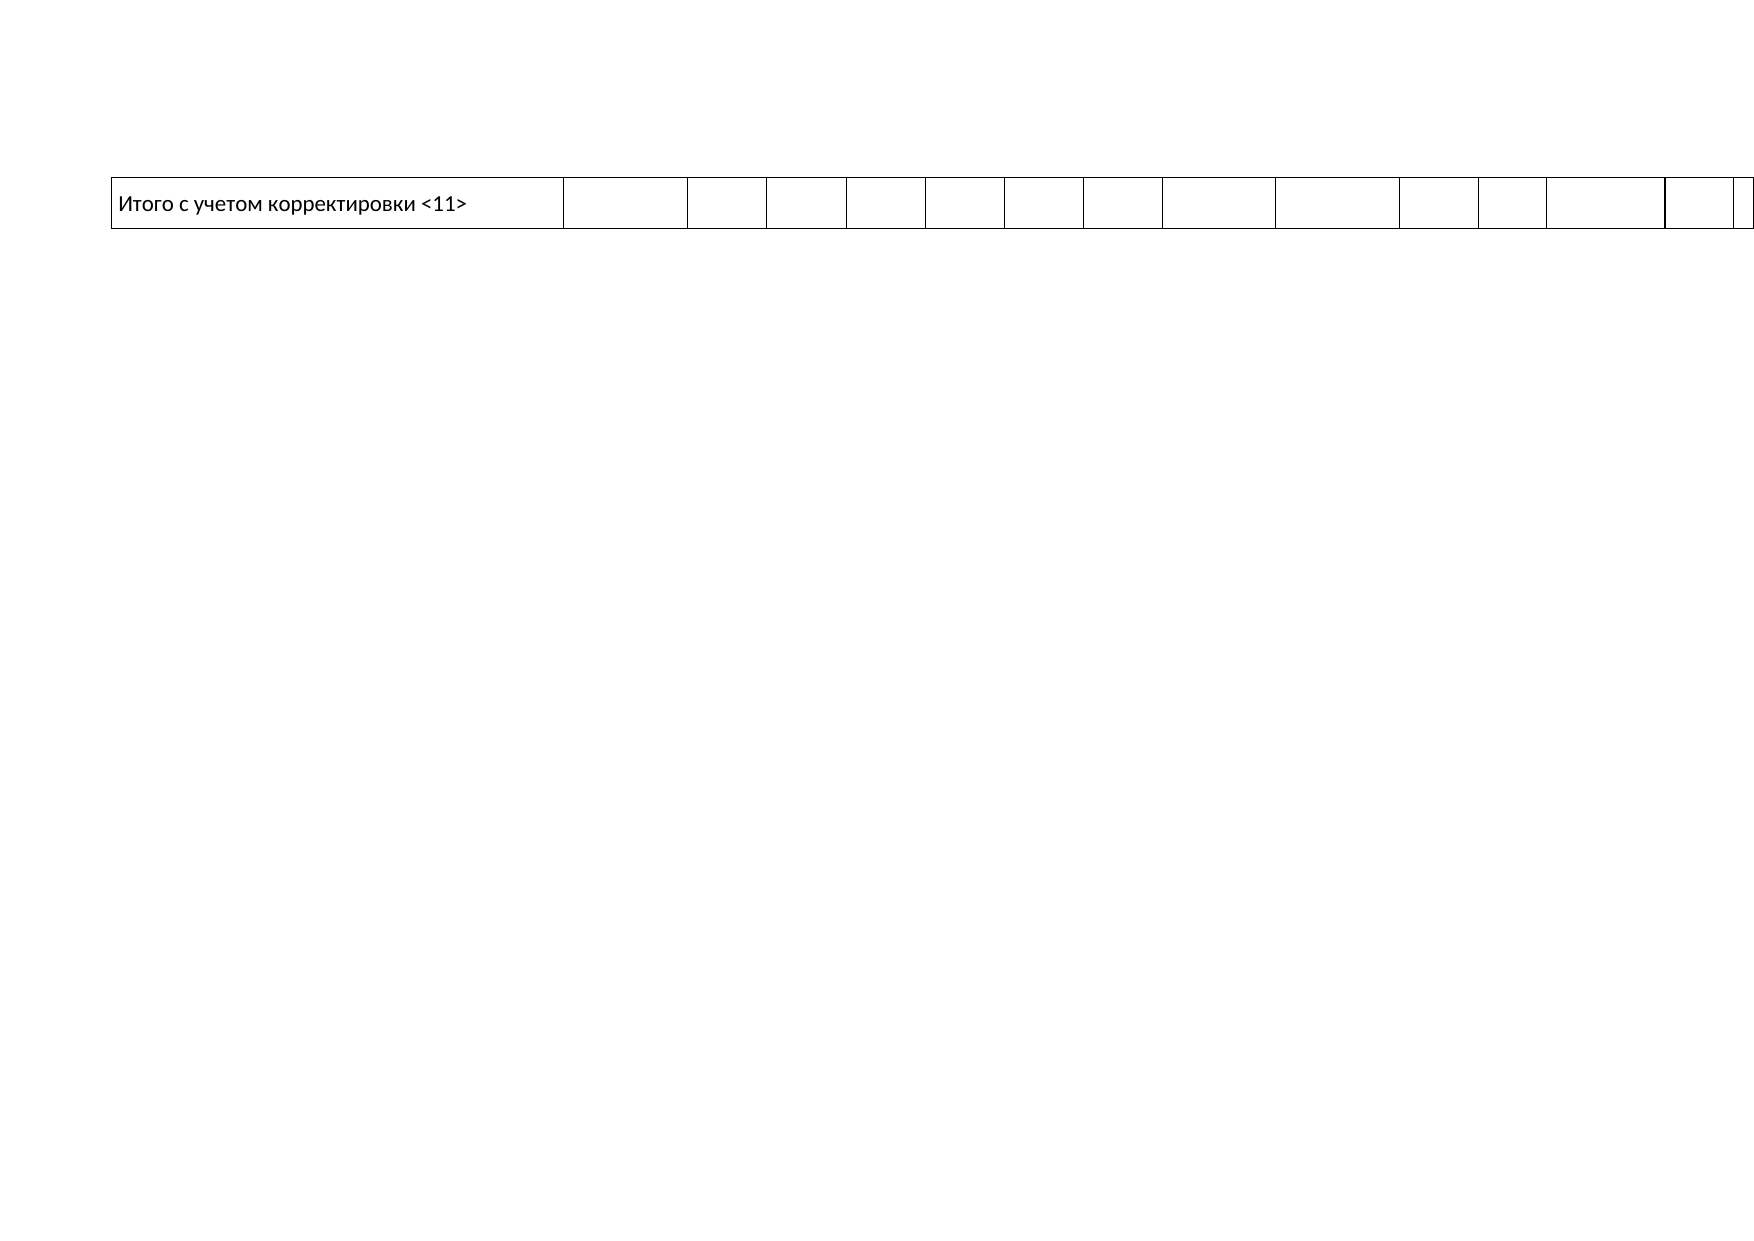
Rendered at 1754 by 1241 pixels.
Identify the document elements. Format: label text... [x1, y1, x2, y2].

table_cell [1479, 178, 1546, 227]
table_cell [1276, 178, 1399, 227]
table_cell [688, 178, 766, 227]
table_cell [1400, 178, 1478, 227]
table_cell [564, 178, 687, 227]
table_cell Итого с учетом корректировки <11> [112, 178, 563, 227]
table_cell [1666, 178, 1733, 227]
table_cell [767, 178, 846, 227]
table_cell [1084, 178, 1162, 227]
table_cell [1005, 178, 1083, 227]
table_cell [1547, 178, 1664, 227]
table_cell [847, 178, 925, 227]
table_cell [1163, 178, 1275, 227]
table_cell [926, 178, 1004, 227]
table_cell [1734, 178, 1753, 227]
